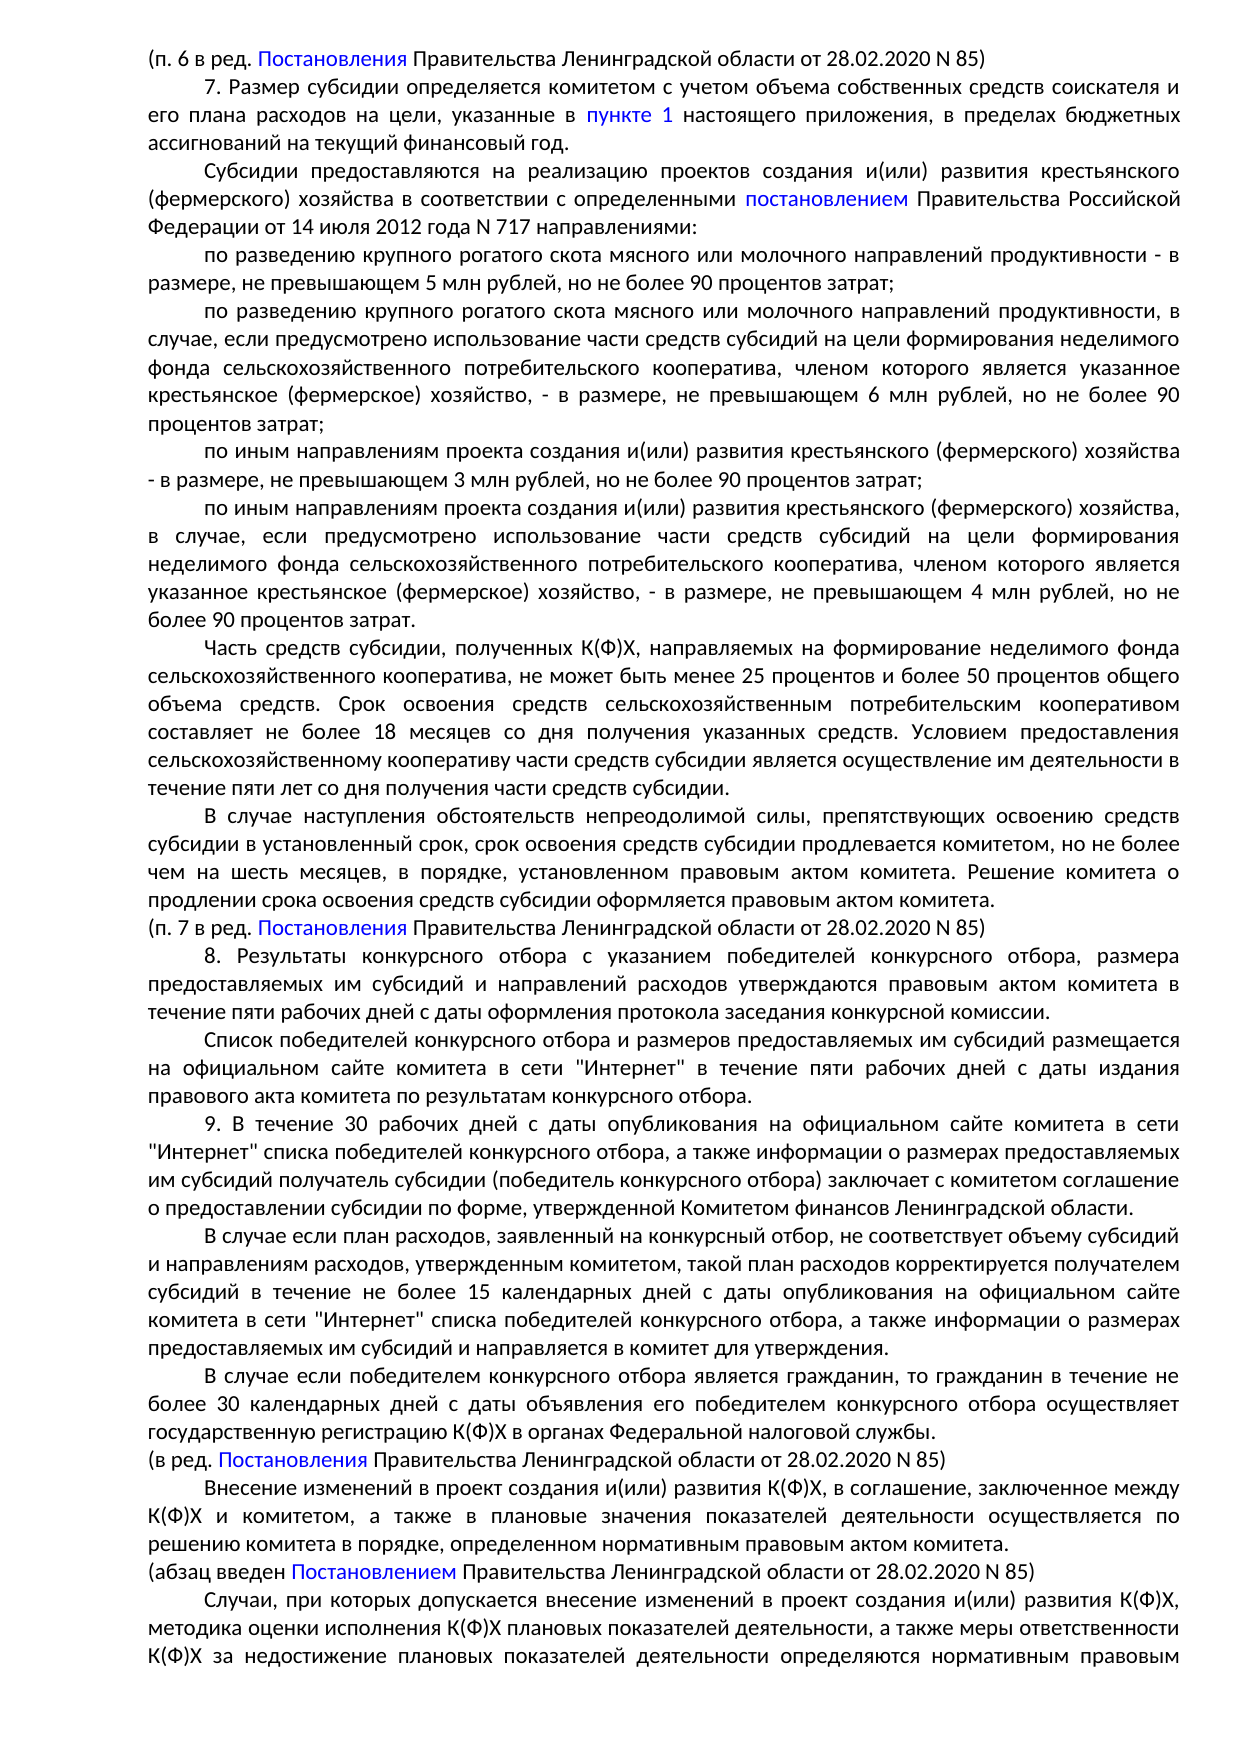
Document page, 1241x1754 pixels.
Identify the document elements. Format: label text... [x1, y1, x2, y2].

text Внесение изменений в проект создания и(или) развития К(Ф)Х, в соглашение, заключенное между К(Ф)Х и комитетом, а также в плановые значения показателей деятельности осуществляется по решению комитета в порядке, определенном нормативным правовым актом комитета. [148, 1473, 1181, 1557]
text (в ред. Постановления Правительства Ленинградской области от 28.02.2020 N 85) [148, 1445, 1181, 1473]
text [148, 1586, 1181, 1669]
text 8. Результаты конкурсного отбора с указанием победителей конкурсного отбора, размера предоставляемых им субсидий и направлений расходов утверждаются правовым актом комитета в течение пяти рабочих дней с даты оформления протокола заседания конкурсной комиссии. [148, 941, 1181, 1025]
text В случае если победителем конкурсного отбора является гражданин, то гражданин в течение не более 30 календарных дней с даты объявления его победителем конкурсного отбора осуществляет государственную регистрацию К(Ф)Х в органах Федеральной налоговой службы. [148, 1361, 1181, 1445]
text Часть средств субсидии, полученных К(Ф)Х, направляемых на формирование неделимого фонда сельскохозяйственного кооператива, не может быть менее 25 процентов и более 50 процентов общего объема средств. Срок освоения средств сельскохозяйственным потребительским кооперативом составляет не более 18 месяцев со дня получения указанных средств. Условием предоставления сельскохозяйственному кооперативу части средств субсидии является осуществление им деятельности в течение пяти лет со дня получения части средств субсидии. [148, 633, 1181, 801]
text 7. Размер субсидии определяется комитетом с учетом объема собственных средств соискателя и его плана расходов на цели, указанные в пункте 1 настоящего приложения, в пределах бюджетных ассигнований на текущий финансовый год. [148, 72, 1181, 156]
text по разведению крупного рогатого скота мясного или молочного направлений продуктивности - в размере, не превышающем 5 млн рублей, но не более 90 процентов затрат; [148, 241, 1181, 297]
text по иным направлениям проекта создания и(или) развития крестьянского (фермерского) хозяйства - в размере, не превышающем 3 млн рублей, но не более 90 процентов затрат; [148, 437, 1181, 493]
text (абзац введен Постановлением Правительства Ленинградской области от 28.02.2020 N 85) [148, 1557, 1181, 1586]
text по иным направлениям проекта создания и(или) развития крестьянского (фермерского) хозяйства, в случае, если предусмотрено использование части средств субсидий на цели формирования неделимого фонда сельскохозяйственного потребительского кооператива, членом которого является указанное крестьянское (фермерское) хозяйство, - в размере, не превышающем 4 млн рублей, но не более 90 процентов затрат. [148, 493, 1181, 633]
text (п. 7 в ред. Постановления Правительства Ленинградской области от 28.02.2020 N 85) [148, 913, 1181, 941]
text (п. 6 в ред. Постановления Правительства Ленинградской области от 28.02.2020 N 85) [148, 44, 1181, 72]
text по разведению крупного рогатого скота мясного или молочного направлений продуктивности, в случае, если предусмотрено использование части средств субсидий на цели формирования неделимого фонда сельскохозяйственного потребительского кооператива, членом которого является указанное крестьянское (фермерское) хозяйство, - в размере, не превышающем 6 млн рублей, но не более 90 процентов затрат; [148, 297, 1181, 437]
text В случае наступления обстоятельств непреодолимой силы, препятствующих освоению средств субсидии в установленный срок, срок освоения средств субсидии продлевается комитетом, но не более чем на шесть месяцев, в порядке, установленном правовым актом комитета. Решение комитета о продлении срока освоения средств субсидии оформляется правовым актом комитета. [148, 801, 1181, 913]
text В случае если план расходов, заявленный на конкурсный отбор, не соответствует объему субсидий и направлениям расходов, утвержденным комитетом, такой план расходов корректируется получателем субсидий в течение не более 15 календарных дней с даты опубликования на официальном сайте комитета в сети "Интернет" списка победителей конкурсного отбора, а также информации о размерах предоставляемых им субсидий и направляется в комитет для утверждения. [148, 1221, 1181, 1361]
text Список победителей конкурсного отбора и размеров предоставляемых им субсидий размещается на официальном сайте комитета в сети "Интернет" в течение пяти рабочих дней с даты издания правового акта комитета по результатам конкурсного отбора. [148, 1025, 1181, 1109]
text Субсидии предоставляются на реализацию проектов создания и(или) развития крестьянского (фермерского) хозяйства в соответствии с определенными постановлением Правительства Российской Федерации от 14 июля 2012 года N 717 направлениями: [148, 156, 1181, 241]
text 9. В течение 30 рабочих дней с даты опубликования на официальном сайте комитета в сети "Интернет" списка победителей конкурсного отбора, а также информации о размерах предоставляемых им субсидий получатель субсидии (победитель конкурсного отбора) заключает с комитетом соглашение о предоставлении субсидии по форме, утвержденной Комитетом финансов Ленинградской области. [148, 1109, 1181, 1221]
